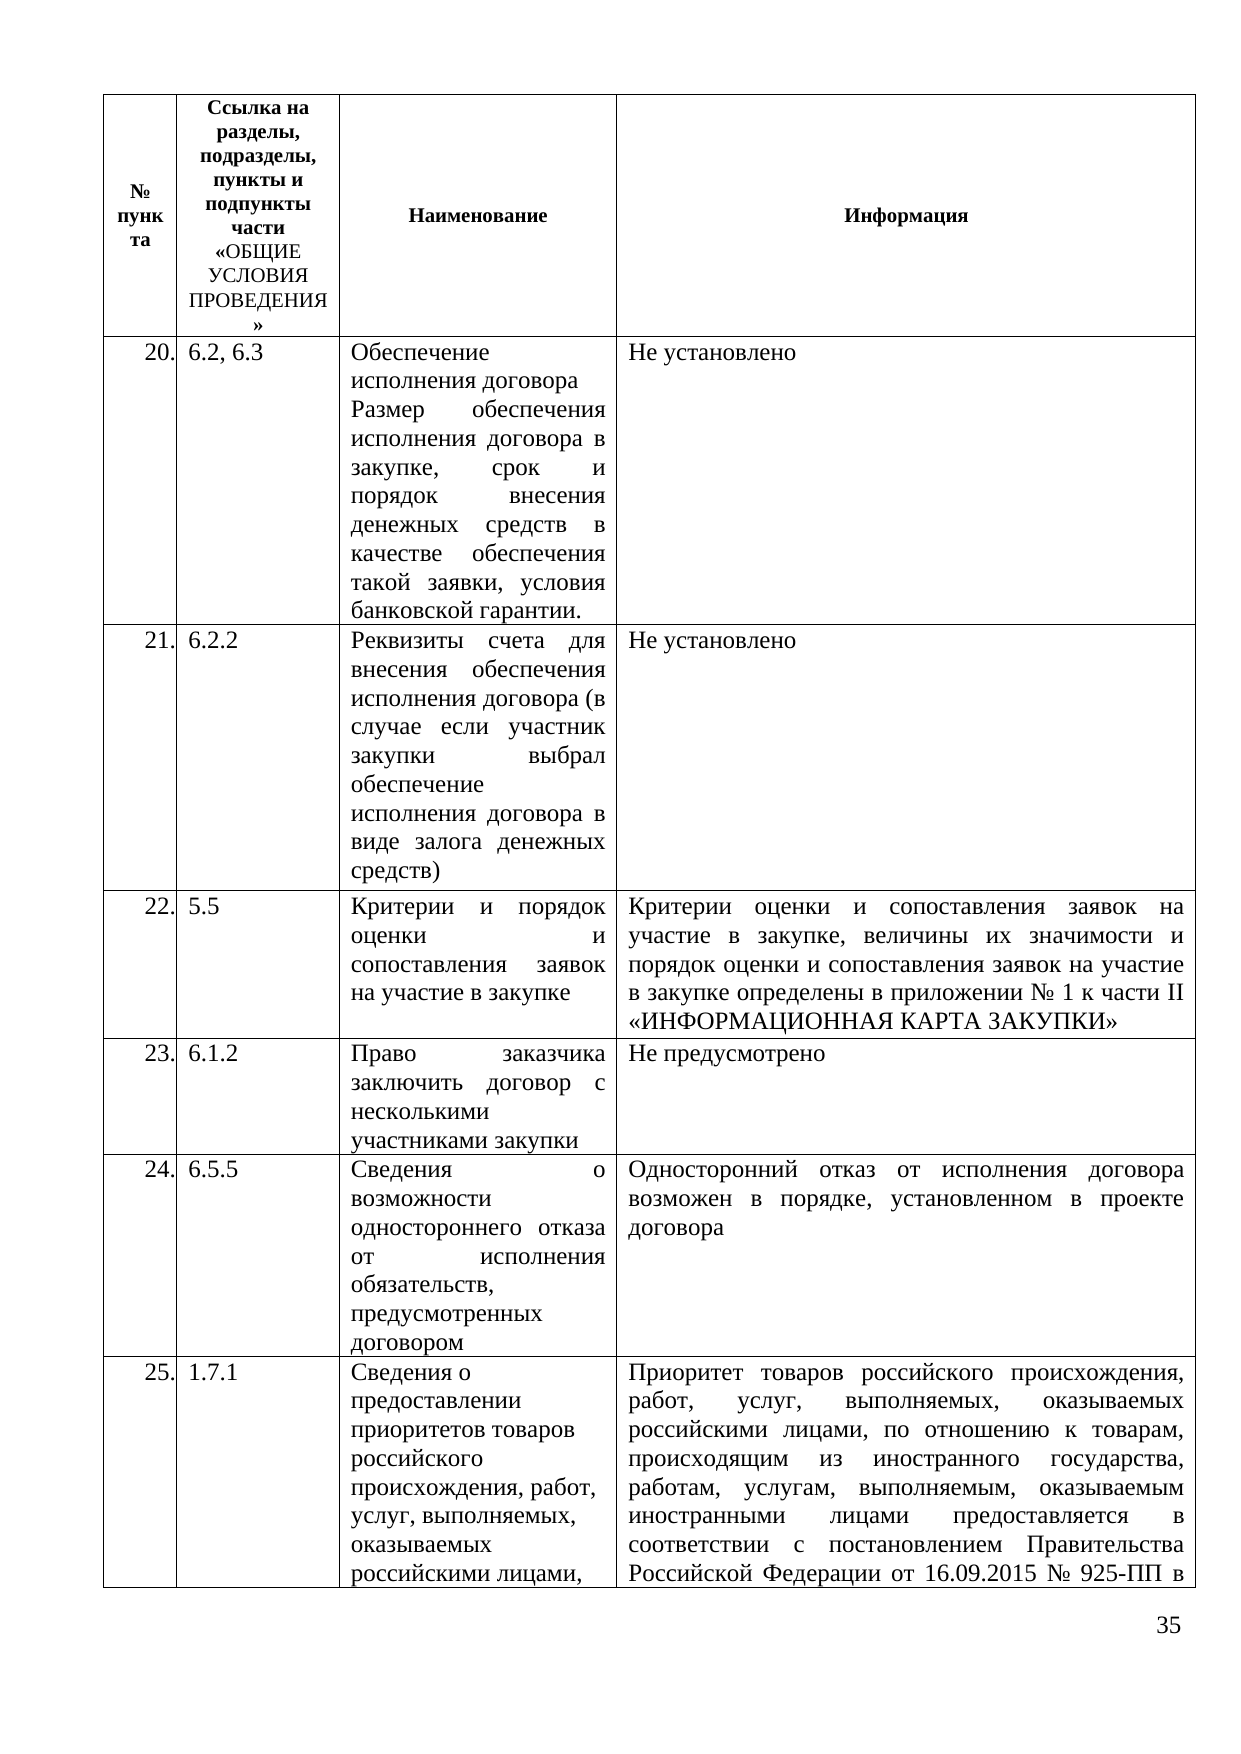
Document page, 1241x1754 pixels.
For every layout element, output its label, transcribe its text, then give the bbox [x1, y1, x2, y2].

table_header Информация [617, 95, 1195, 336]
table_header Ссылка на разделы, подразделы, пункты и подпункты части «ОБЩИЕ УСЛОВИЯ ПРОВЕДЕНИЯ » [177, 95, 339, 336]
table_cell 6.1.2 [177, 1039, 339, 1153]
table_cell 6.2.2 [177, 625, 339, 890]
table_cell [104, 1039, 176, 1153]
table_cell [104, 891, 176, 1037]
table_cell Односторонний отказ от исполнения договора возможен в порядке, установленном в проекте договора [617, 1155, 1195, 1356]
table_cell 1.7.1 [177, 1357, 339, 1587]
table_cell Не установлено [617, 625, 1195, 890]
table_cell [104, 625, 176, 890]
table_cell 6.5.5 [177, 1155, 339, 1356]
table_cell Не установлено [617, 337, 1195, 624]
table_cell Право заказчика заключить договор с несколькими участниками закупки [340, 1039, 616, 1153]
table_header Наименование [340, 95, 616, 336]
table_cell Критерии и порядок оценки и сопоставления заявок на участие в закупке [340, 891, 616, 1037]
table_cell Сведения о возможности одностороннего отказа от исполнения обязательств, предусмотренных договором [340, 1155, 616, 1356]
table_cell [104, 337, 176, 624]
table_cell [340, 1357, 616, 1587]
table_cell Обеспечение исполнения договора Размер обеспечения исполнения договора в закупке, срок и порядок внесения денежных средств в качестве обеспечения такой заявки, условия банковской гарантии. [340, 337, 616, 624]
table_cell 5.5 [177, 891, 339, 1037]
table_header № пункта [104, 95, 176, 336]
table_cell [104, 1357, 176, 1587]
table_cell Не предусмотрено [617, 1039, 1195, 1153]
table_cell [617, 1357, 1195, 1587]
table_cell Критерии оценки и сопоставления заявок на участие в закупке, величины их значимости и порядок оценки и сопоставления заявок на участие в закупке определены в приложении № 1 к части II «ИНФОРМАЦИОННАЯ КАРТА ЗАКУПКИ» [617, 891, 1195, 1037]
table_cell [104, 1155, 176, 1356]
table_cell Реквизиты счета для внесения обеспечения исполнения договора (в случае если участник закупки выбрал обеспечение исполнения договора в виде залога денежных средств) [340, 625, 616, 890]
table_cell 6.2, 6.3 [177, 337, 339, 624]
